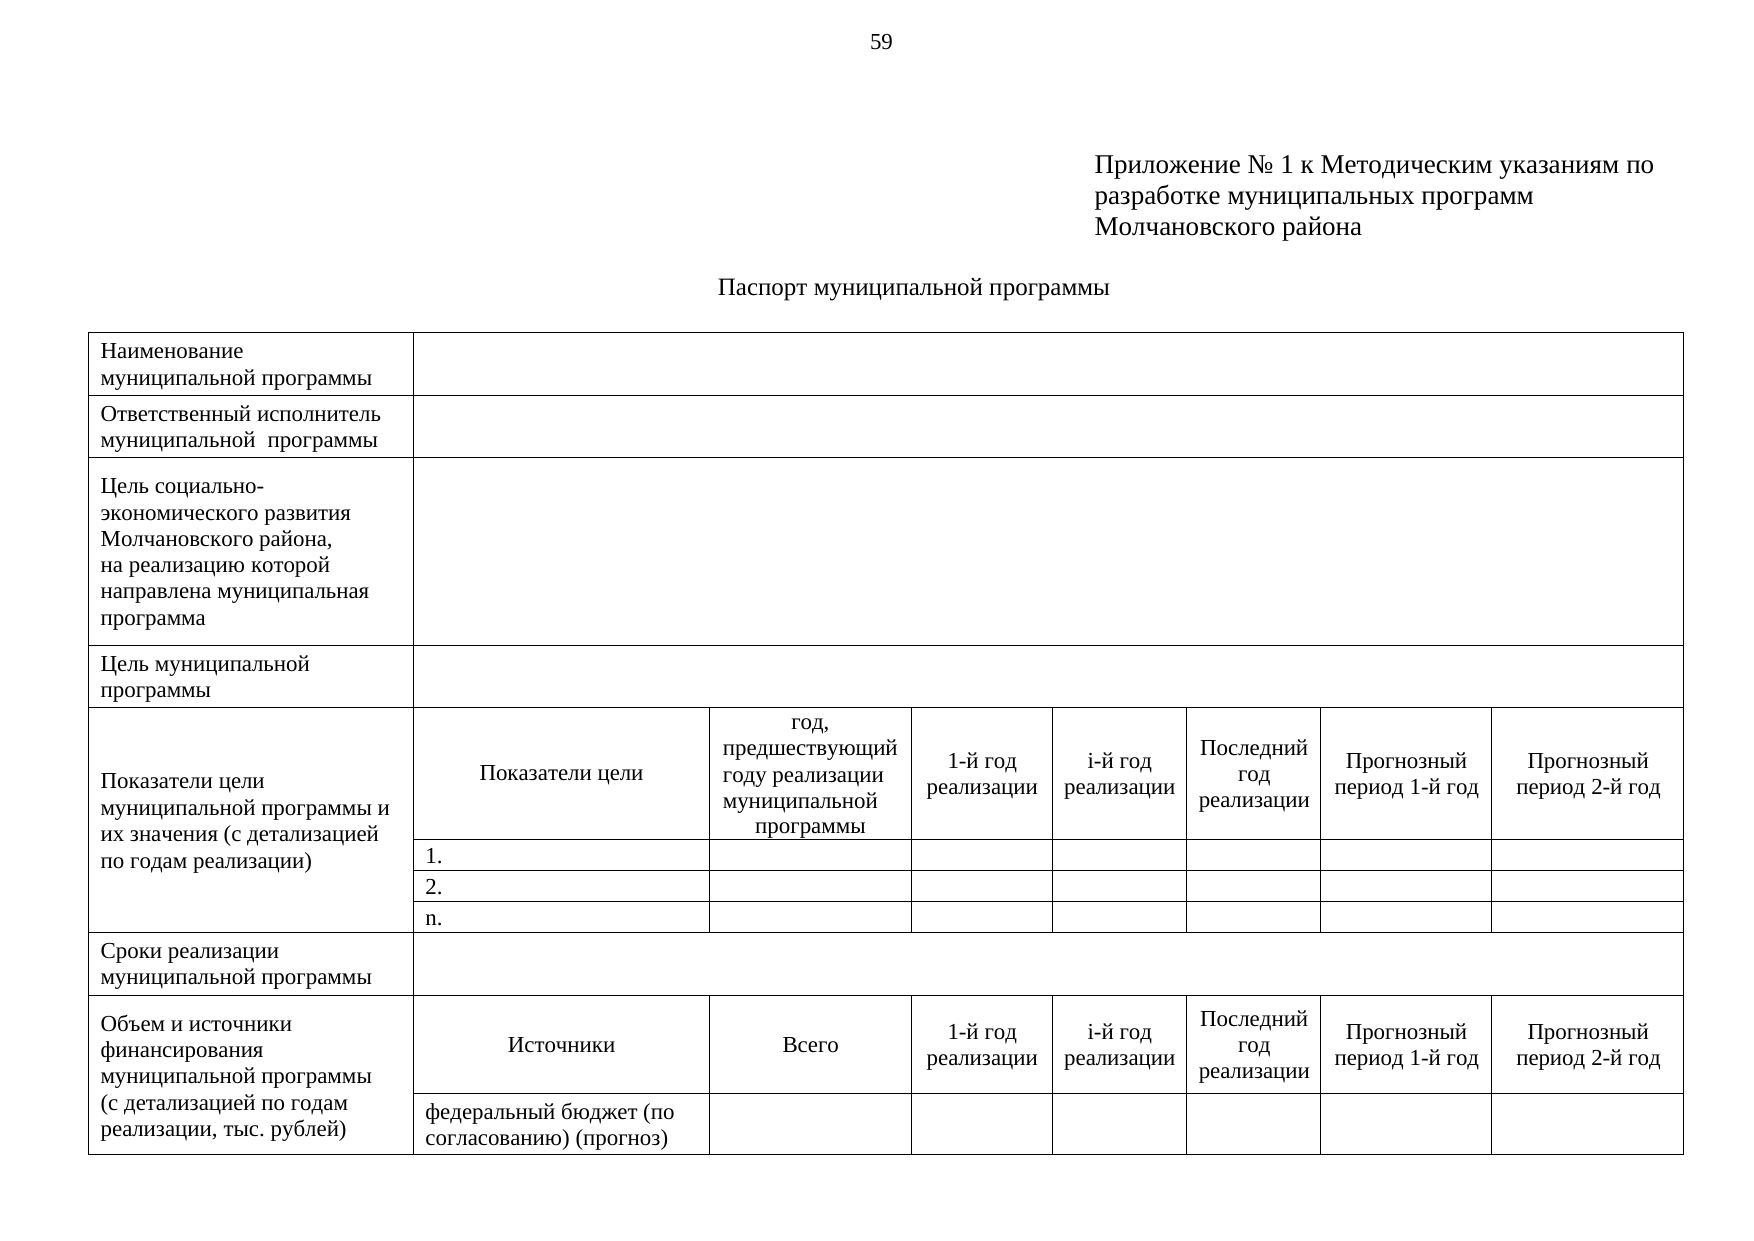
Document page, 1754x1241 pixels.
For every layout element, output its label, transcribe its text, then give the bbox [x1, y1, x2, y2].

table_cell [414, 646, 1683, 707]
table_header Наименование муниципальной программы [89, 333, 413, 394]
table_cell [912, 840, 1052, 870]
table_header [414, 333, 1683, 394]
table_cell [710, 871, 911, 901]
table_cell [1321, 902, 1491, 932]
table_cell i-й год реализации [1053, 996, 1186, 1093]
table_cell Последний год реализации [1187, 996, 1320, 1093]
table_cell Цель социально- экономического развития Молчановского района, на реализацию которой направлена муниципальная программа [89, 458, 413, 644]
table_cell [1053, 1094, 1186, 1154]
table_cell Всего [710, 996, 911, 1093]
table_cell [710, 902, 911, 932]
table_cell Последний год реализации [1187, 708, 1320, 839]
text Приложение № 1 к Методическим указаниям по разработке муниципальных программ [1094, 148, 1666, 210]
table_cell 1-й год реализации [912, 708, 1052, 839]
table_cell [1492, 902, 1683, 932]
table_cell 1. [414, 840, 709, 870]
table_cell [1321, 840, 1491, 870]
table_cell [1187, 902, 1320, 932]
table_cell 1-й год реализации [912, 996, 1052, 1093]
table_cell федеральный бюджет (по согласованию) (прогноз) [414, 1094, 709, 1154]
table_cell [1492, 1094, 1683, 1154]
table_cell [1492, 871, 1683, 901]
table_cell [1187, 871, 1320, 901]
table_cell Показатели цели [414, 708, 709, 839]
table_cell [1053, 902, 1186, 932]
table_cell Прогнозный период 2-й год [1492, 708, 1683, 839]
table_cell Объем и источники финансирования муниципальной программы (с детализацией по годам реализации, тыс. рублей) [89, 996, 413, 1154]
table_cell Источники [414, 996, 709, 1093]
text Молчановского района [1094, 210, 1666, 241]
table_cell [912, 1094, 1052, 1154]
table_cell [710, 1094, 911, 1154]
table_cell [1187, 1094, 1320, 1154]
table_cell Ответственный исполнитель муниципальной программы [89, 396, 413, 457]
table_cell n. [414, 902, 709, 932]
table_cell [414, 458, 1683, 644]
table_cell [1321, 871, 1491, 901]
table_cell Прогнозный период 1-й год [1321, 708, 1491, 839]
table_cell 2. [414, 871, 709, 901]
table_cell [912, 902, 1052, 932]
table_cell [1187, 840, 1320, 870]
table_cell [1053, 840, 1186, 870]
table_cell год, предшествующий году реализации муниципальной программы [710, 708, 911, 839]
table_cell Сроки реализации муниципальной программы [89, 933, 413, 995]
table_cell Цель муниципальной программы [89, 646, 413, 707]
table_cell [414, 396, 1683, 457]
table_cell [1321, 1094, 1491, 1154]
table_cell [710, 840, 911, 870]
table_cell Прогнозный период 2-й год [1492, 996, 1683, 1093]
table_cell Показатели цели муниципальной программы и их значения (с детализацией по годам реализации) [89, 708, 413, 932]
subtitle Паспорт муниципальной программы [160, 272, 1667, 301]
table_cell [1053, 871, 1186, 901]
table_cell i-й год реализации [1053, 708, 1186, 839]
table_cell [414, 933, 1683, 995]
table_cell Прогнозный период 1-й год [1321, 996, 1491, 1093]
table_cell [912, 871, 1052, 901]
table_cell [1492, 840, 1683, 870]
